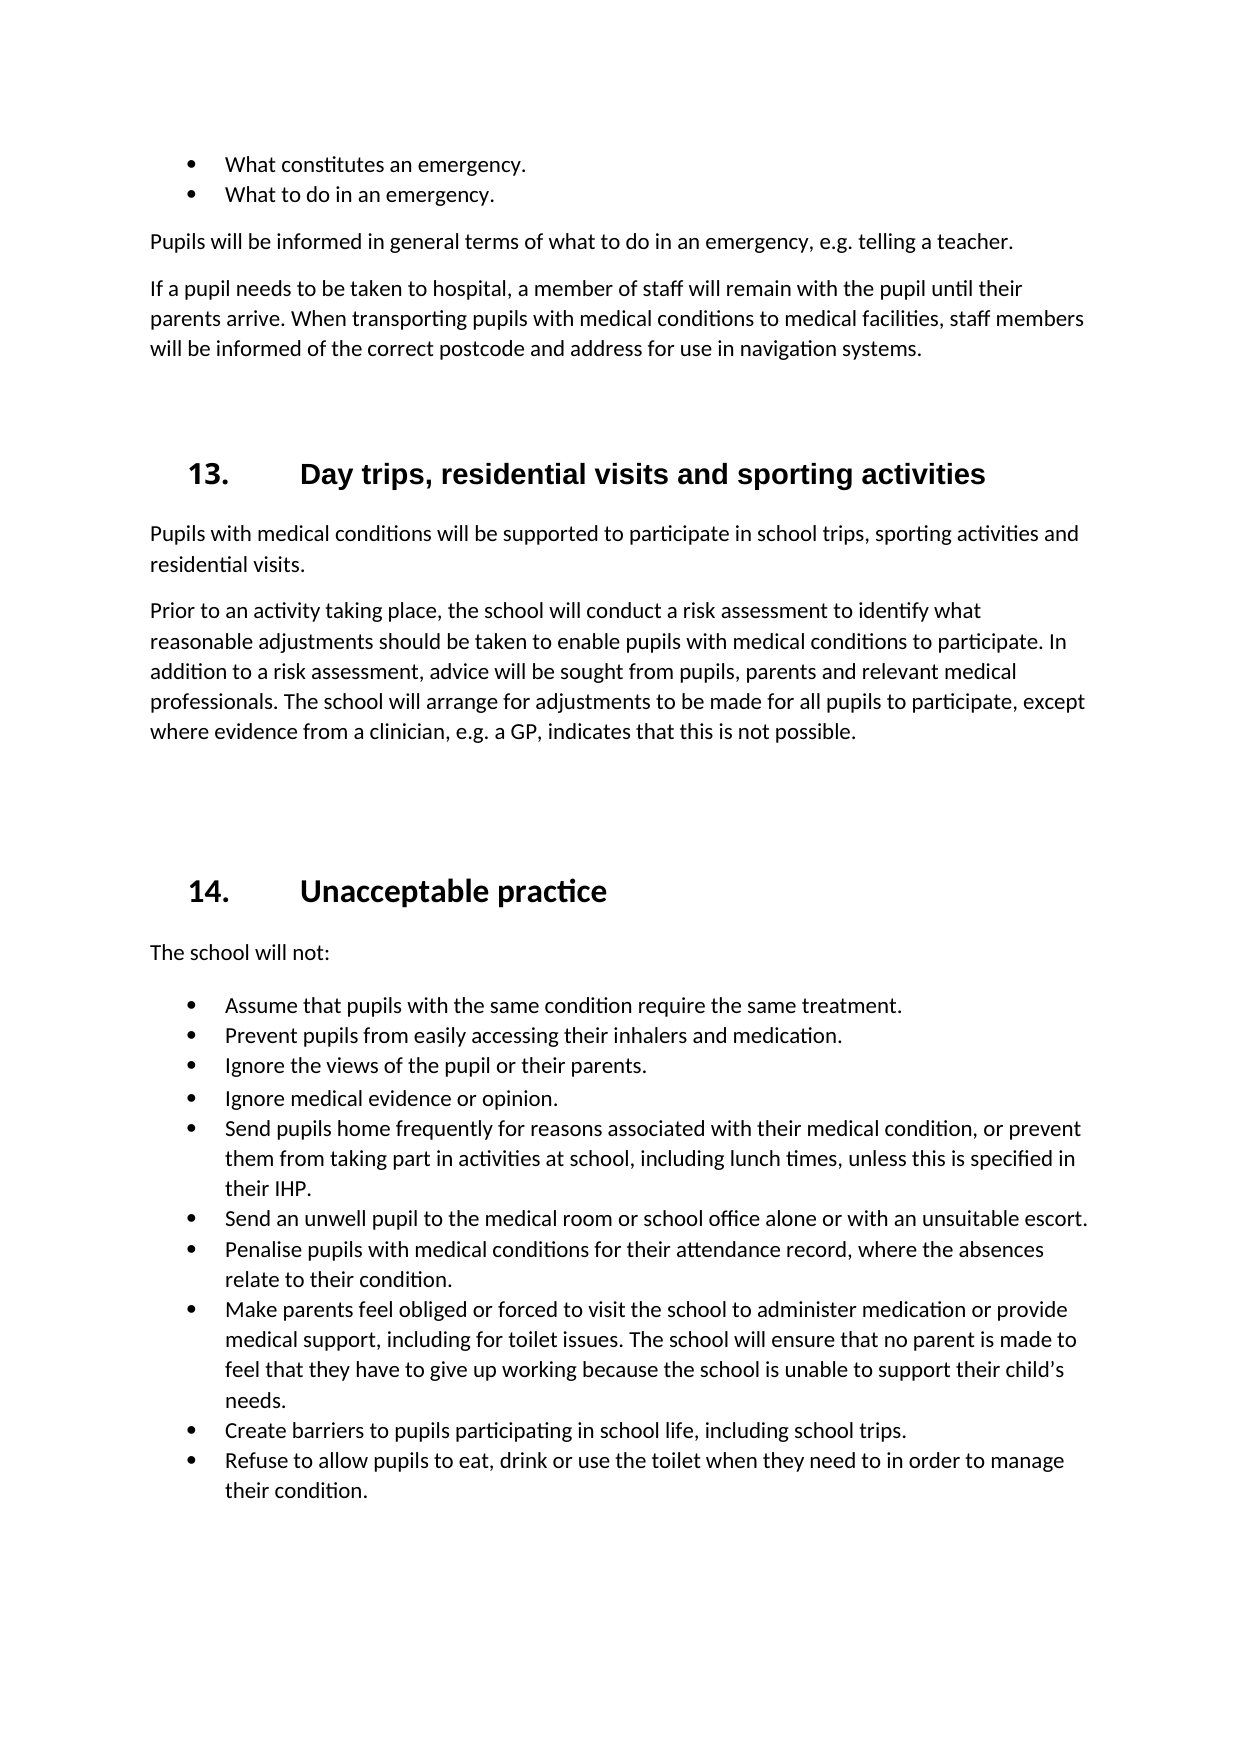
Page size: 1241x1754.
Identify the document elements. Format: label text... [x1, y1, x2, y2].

list Send an unwell pupil to the medical room or school office alone or with an unsuitable escort. [187, 1204, 1090, 1232]
list Unacceptable practice [187, 870, 1090, 911]
text Prior to an activity taking place, the school will conduct a risk assessment to identify what reasonable adjustments should be taken to enable pupils with medical conditions to participate. In addition to a risk assessment, advice will be sought from pupils, parents and relevant medical professionals. The school will arrange for adjustments to be made for all pupils to participate, except where evidence from a clinician, e.g. a GP, indicates that this is not possible. [150, 597, 1090, 746]
text Pupils will be informed in general terms of what to do in an emergency, e.g. telling a teacher. [150, 227, 1090, 255]
list Assume that pupils with the same condition require the same treatment. [187, 991, 1090, 1019]
text Pupils with medical conditions will be supported to participate in school trips, sporting activities and residential visits. [150, 519, 1090, 578]
list Penalise pupils with medical conditions for their attendance record, where the absences relate to their condition. [187, 1235, 1090, 1293]
list Make parents feel obliged or forced to visit the school to administer medication or provide medical support, including for toilet issues. The school will ensure that no parent is made to feel that they have to give up working because the school is unable to support their child’s needs. [187, 1295, 1090, 1414]
list Ignore medical evidence or opinion. [187, 1084, 1090, 1112]
text The school will not: [150, 938, 1090, 966]
list Prevent pupils from easily accessing their inhalers and medication. [187, 1021, 1090, 1049]
text If a pupil needs to be taken to hospital, a member of staff will remain with the pupil until their parents arrive. When transporting pupils with medical conditions to medical facilities, staff members will be informed of the correct postcode and address for use in navigation systems. [150, 274, 1090, 362]
subtitle Day trips, residential visits and sporting activities [187, 453, 1090, 493]
list Send pupils home frequently for reasons associated with their medical condition, or prevent them from taking part in activities at school, including lunch times, unless this is specified in their IHP. [187, 1114, 1090, 1202]
list Ignore the views of the pupil or their parents. [187, 1051, 1090, 1079]
list Create barriers to pupils participating in school life, including school trips. [187, 1416, 1090, 1444]
list What constitutes an emergency. [187, 150, 1090, 178]
list Refuse to allow pupils to eat, drink or use the toilet when they need to in order to manage their condition. [187, 1446, 1090, 1504]
list What to do in an emergency. [187, 180, 1090, 208]
